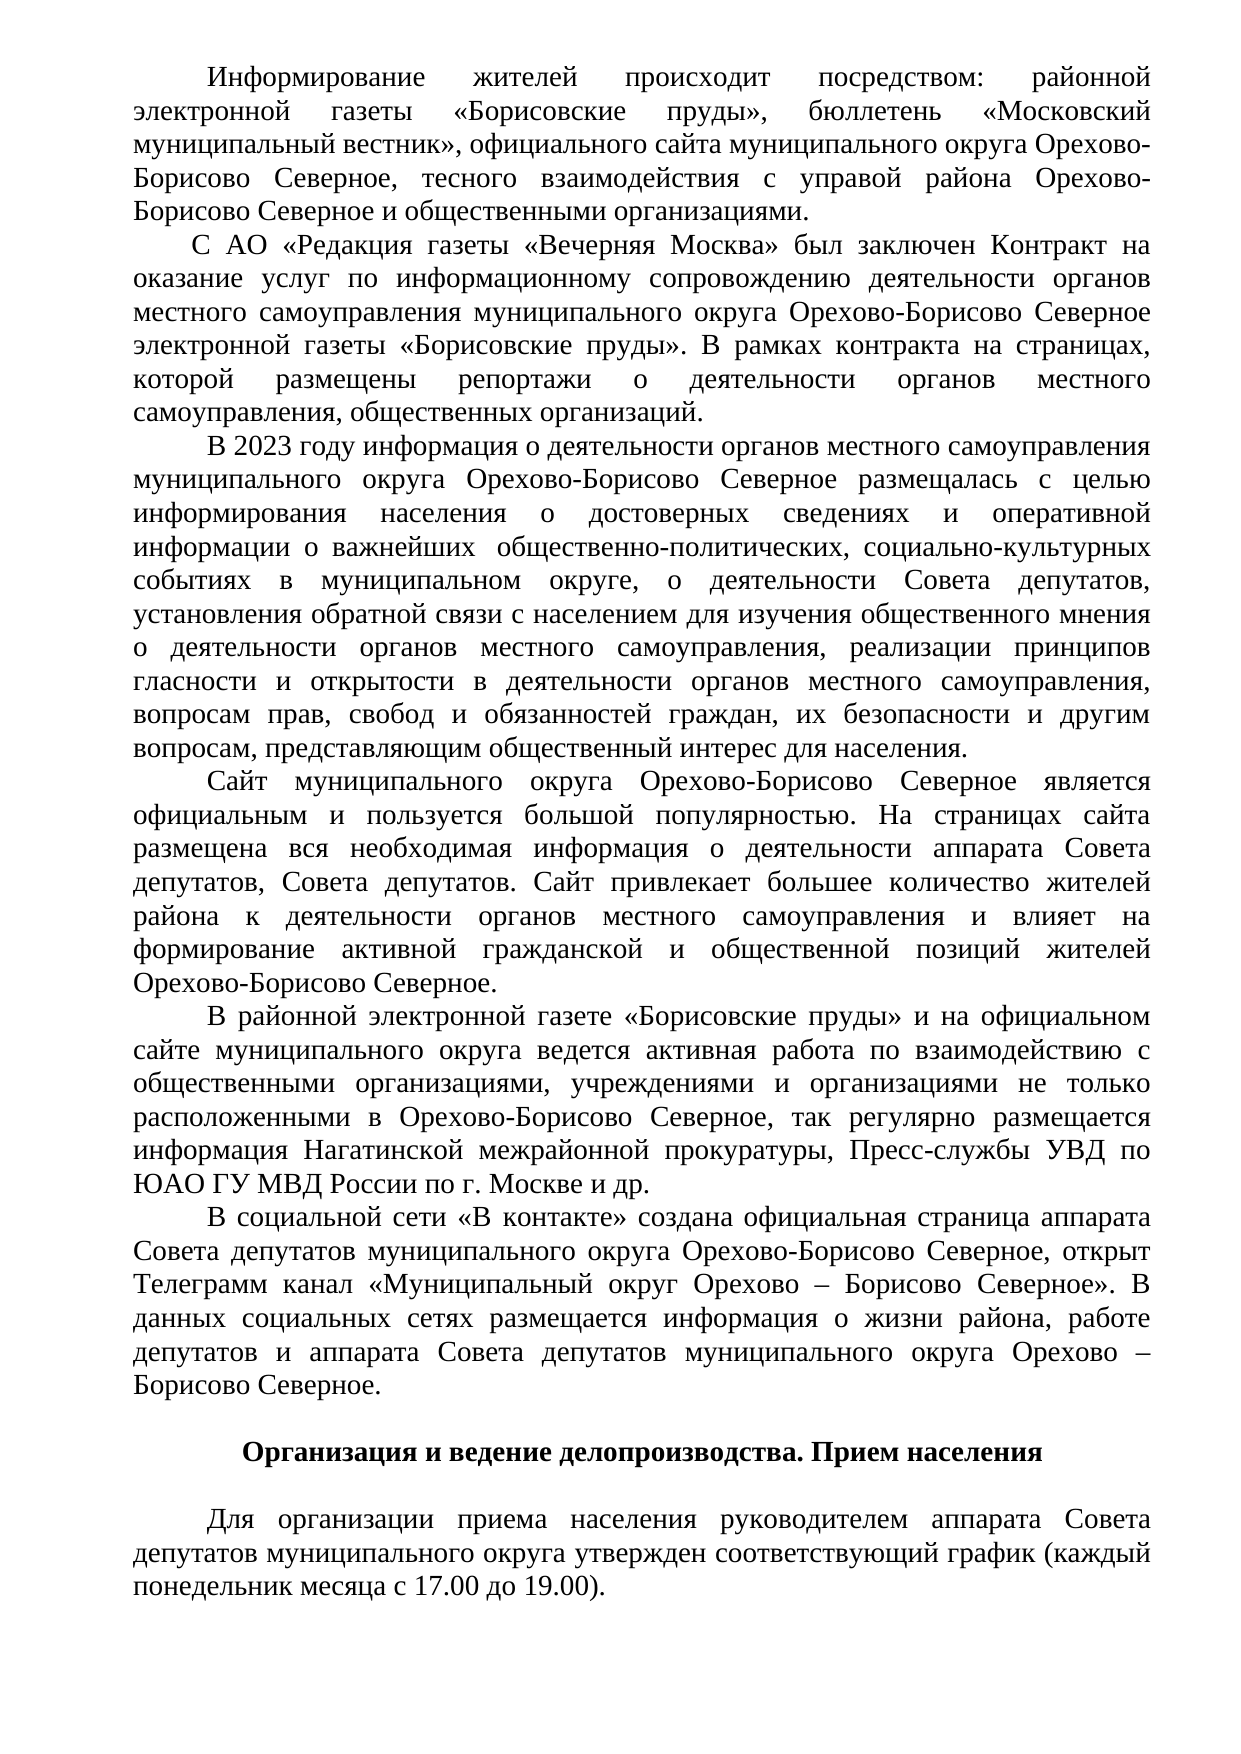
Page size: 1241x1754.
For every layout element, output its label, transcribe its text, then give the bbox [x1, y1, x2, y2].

text С АО «Редакция газеты «Вечерняя Москва» был заключен Контракт на оказание услуг по информационному сопровождению деятельности органов местного самоуправления муниципального округа Орехово-Борисово Северное электронной газеты «Борисовские пруды». В рамках контракта на страницах, которой размещены репортажи о деятельности органов местного самоуправления, общественных организаций. [133, 227, 1152, 428]
text В 2023 году информация о деятельности органов местного самоуправления муниципального округа Орехово-Борисово Северное размещалась с целью информирования населения о достоверных сведениях и оперативной информации о важнейших общественно-политических, социально-культурных событиях в муниципальном округе, о деятельности Совета депутатов, установления обратной связи с населением для изучения общественного мнения о деятельности органов местного самоуправления, реализации принципов гласности и открытости в деятельности органов местного самоуправления, вопросам прав, свобод и обязанностей граждан, их безопасности и другим вопросам, представляющим общественный интерес для населения. [133, 428, 1152, 763]
text В районной электронной газете «Борисовские пруды» и на официальном сайте муниципального округа ведется активная работа по взаимодействию с общественными организациями, учреждениями и организациями не только расположенными в Орехово-Борисово Северное, так регулярно размещается информация Нагатинской межрайонной прокуратуры, Пресс-службы УВД по ЮАО ГУ МВД России по г. Москве и др. [133, 998, 1152, 1199]
text Информирование жителей происходит посредством: районной электронной газеты «Борисовские пруды», бюллетень «Московский муниципальный вестник», официального сайта муниципального округа Орехово-Борисово Северное, тесного взаимодействия с управой района Орехово-Борисово Северное и общественными организациями. [133, 59, 1152, 227]
text Организация и ведение делопроизводства. Прием населения [133, 1434, 1152, 1468]
text В социальной сети «В контакте» создана официальная страница аппарата Совета депутатов муниципального округа Орехово-Борисово Северное, открыт Телеграмм канал «Муниципальный округ Орехово – Борисово Северное». В данных социальных сетях размещается информация о жизни района, работе депутатов и аппарата Совета депутатов муниципального округа Орехово – Борисово Северное. [133, 1199, 1152, 1401]
text Для организации приема населения руководителем аппарата Совета депутатов муниципального округа утвержден соответствующий график (каждый понедельник месяца с 17.00 до 19.00). [133, 1501, 1152, 1602]
text Сайт муниципального округа Орехово-Борисово Северное является официальным и пользуется большой популярностью. На страницах сайта размещена вся необходимая информация о деятельности аппарата Совета депутатов, Совета депутатов. Сайт привлекает большее количество жителей района к деятельности органов местного самоуправления и влияет на формирование активной гражданской и общественной позиций жителей Орехово-Борисово Северное. [133, 763, 1152, 998]
